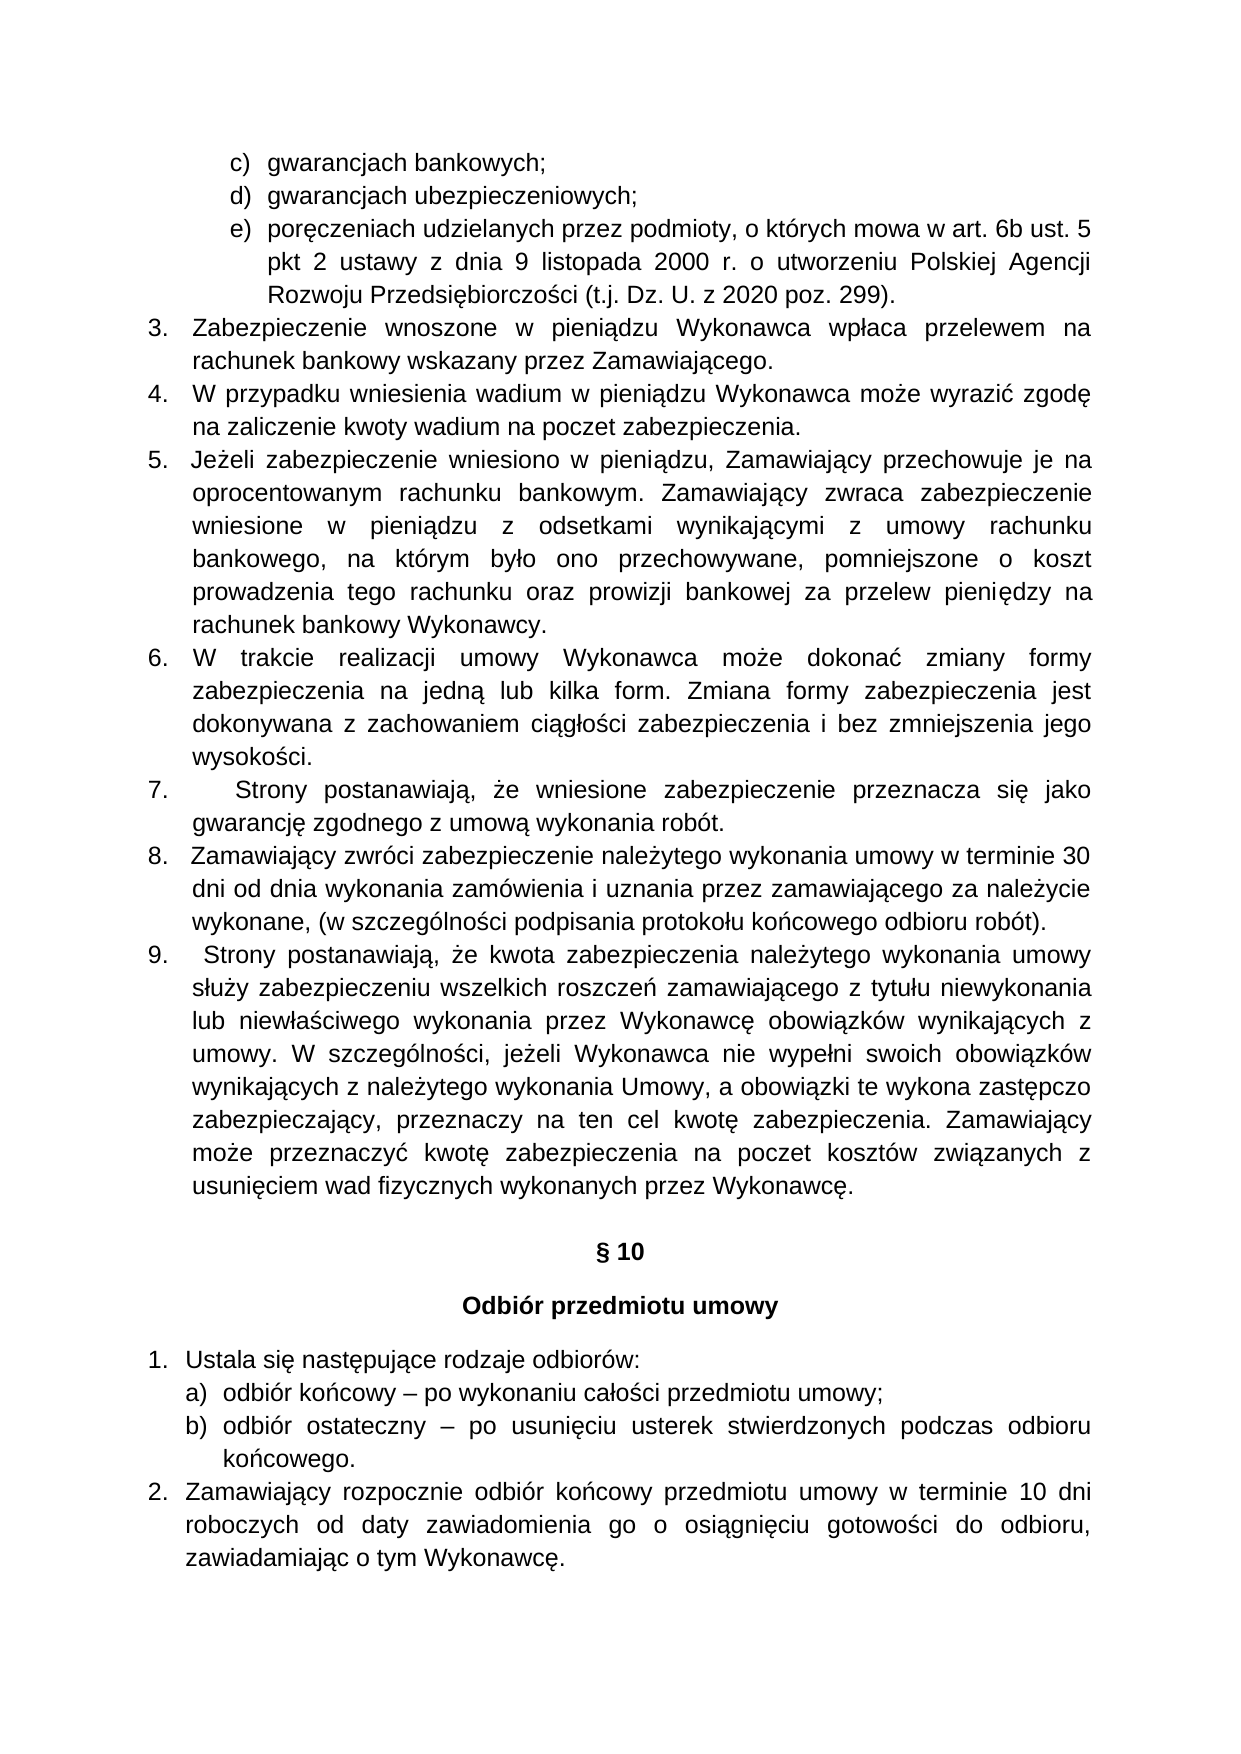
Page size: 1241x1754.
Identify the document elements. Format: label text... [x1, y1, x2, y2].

subtitle gwarancjach bankowych; [229, 148, 1093, 176]
subtitle 3. Zabezpieczenie wnoszone w pieniądzu Wykonawca wpłaca przelewem na rachunek bankowy wskazany przez Zamawiającego. [148, 313, 1093, 374]
text 7. Strony postanawiają, że wniesione zabezpieczenie przeznacza się jako gwarancję zgodnego z umową wykonania robót. [148, 775, 1093, 837]
list Zamawiający rozpocznie odbiór końcowy przedmiotu umowy w terminie 10 dni roboczych od daty zawiadomienia go o osiągnięciu gotowości do odbioru, zawiadamiając o tym Wykonawcę. [148, 1477, 1093, 1572]
subtitle 5. Jeżeli zabezpieczenie wniesiono w pieniądzu, Zamawiający przechowuje je na oprocentowanym rachunku bankowym. Zamawiający zwraca zabezpieczenie wniesione w pieniądzu z odsetkami wynikającymi z umowy rachunku bankowego, na którym było ono przechowywane, pomniejszone o koszt prowadzenia tego rachunku oraz prowizji bankowej za przelew pieniędzy na rachunek bankowy Wykonawcy. [148, 445, 1093, 639]
text 9. Strony postanawiają, że kwota zabezpieczenia należytego wykonania umowy służy zabezpieczeniu wszelkich roszczeń zamawiającego z tytułu niewykonania lub niewłaściwego wykonania przez Wykonawcę obowiązków wynikających z umowy. W szczególności, jeżeli Wykonawca nie wypełni swoich obowiązków wynikających z należytego wykonania Umowy, a obowiązki te wykona zastępczo zabezpieczający, przeznaczy na ten cel kwotę zabezpieczenia. Zamawiający może przeznaczyć kwotę zabezpieczenia na poczet kosztów związanych z usunięciem wad fizycznych wykonanych przez Wykonawcę. [148, 940, 1093, 1200]
subtitle 4. W przypadku wniesienia wadium w pieniądzu Wykonawca może wyrazić zgodę na zaliczenie kwoty wadium na poczet zabezpieczenia. [148, 379, 1093, 441]
subtitle 6. W trakcie realizacji umowy Wykonawca może dokonać zmiany formy zabezpieczenia na jedną lub kilka form. Zmiana formy zabezpieczenia jest dokonywana z zachowaniem ciągłości zabezpieczenia i bez zmniejszenia jego wysokości. [148, 643, 1093, 771]
subtitle gwarancjach ubezpieczeniowych; [229, 181, 1093, 209]
text § 10 [148, 1237, 1093, 1266]
list odbiór ostateczny – po usunięciu usterek stwierdzonych podczas odbioru końcowego. [185, 1411, 1093, 1473]
list Ustala się następujące rodzaje odbiorów: [148, 1345, 1093, 1374]
text Odbiór przedmiotu umowy [148, 1291, 1093, 1320]
subtitle poręczeniach udzielanych przez podmioty, o których mowa w art. 6b ust. 5 pkt 2 ustawy z dnia 9 listopada 2000 r. o utworzeniu Polskiej Agencji Rozwoju Przedsiębiorczości (t.j. Dz. U. z 2020 poz. 299). [229, 214, 1093, 308]
text 8. Zamawiający zwróci zabezpieczenie należytego wykonania umowy w terminie 30 dni od dnia wykonania zamówienia i uznania przez zamawiającego za należycie wykonane, (w szczególności podpisania protokołu końcowego odbioru robót). [148, 841, 1093, 936]
list odbiór końcowy – po wykonaniu całości przedmiotu umowy; [185, 1378, 1093, 1407]
